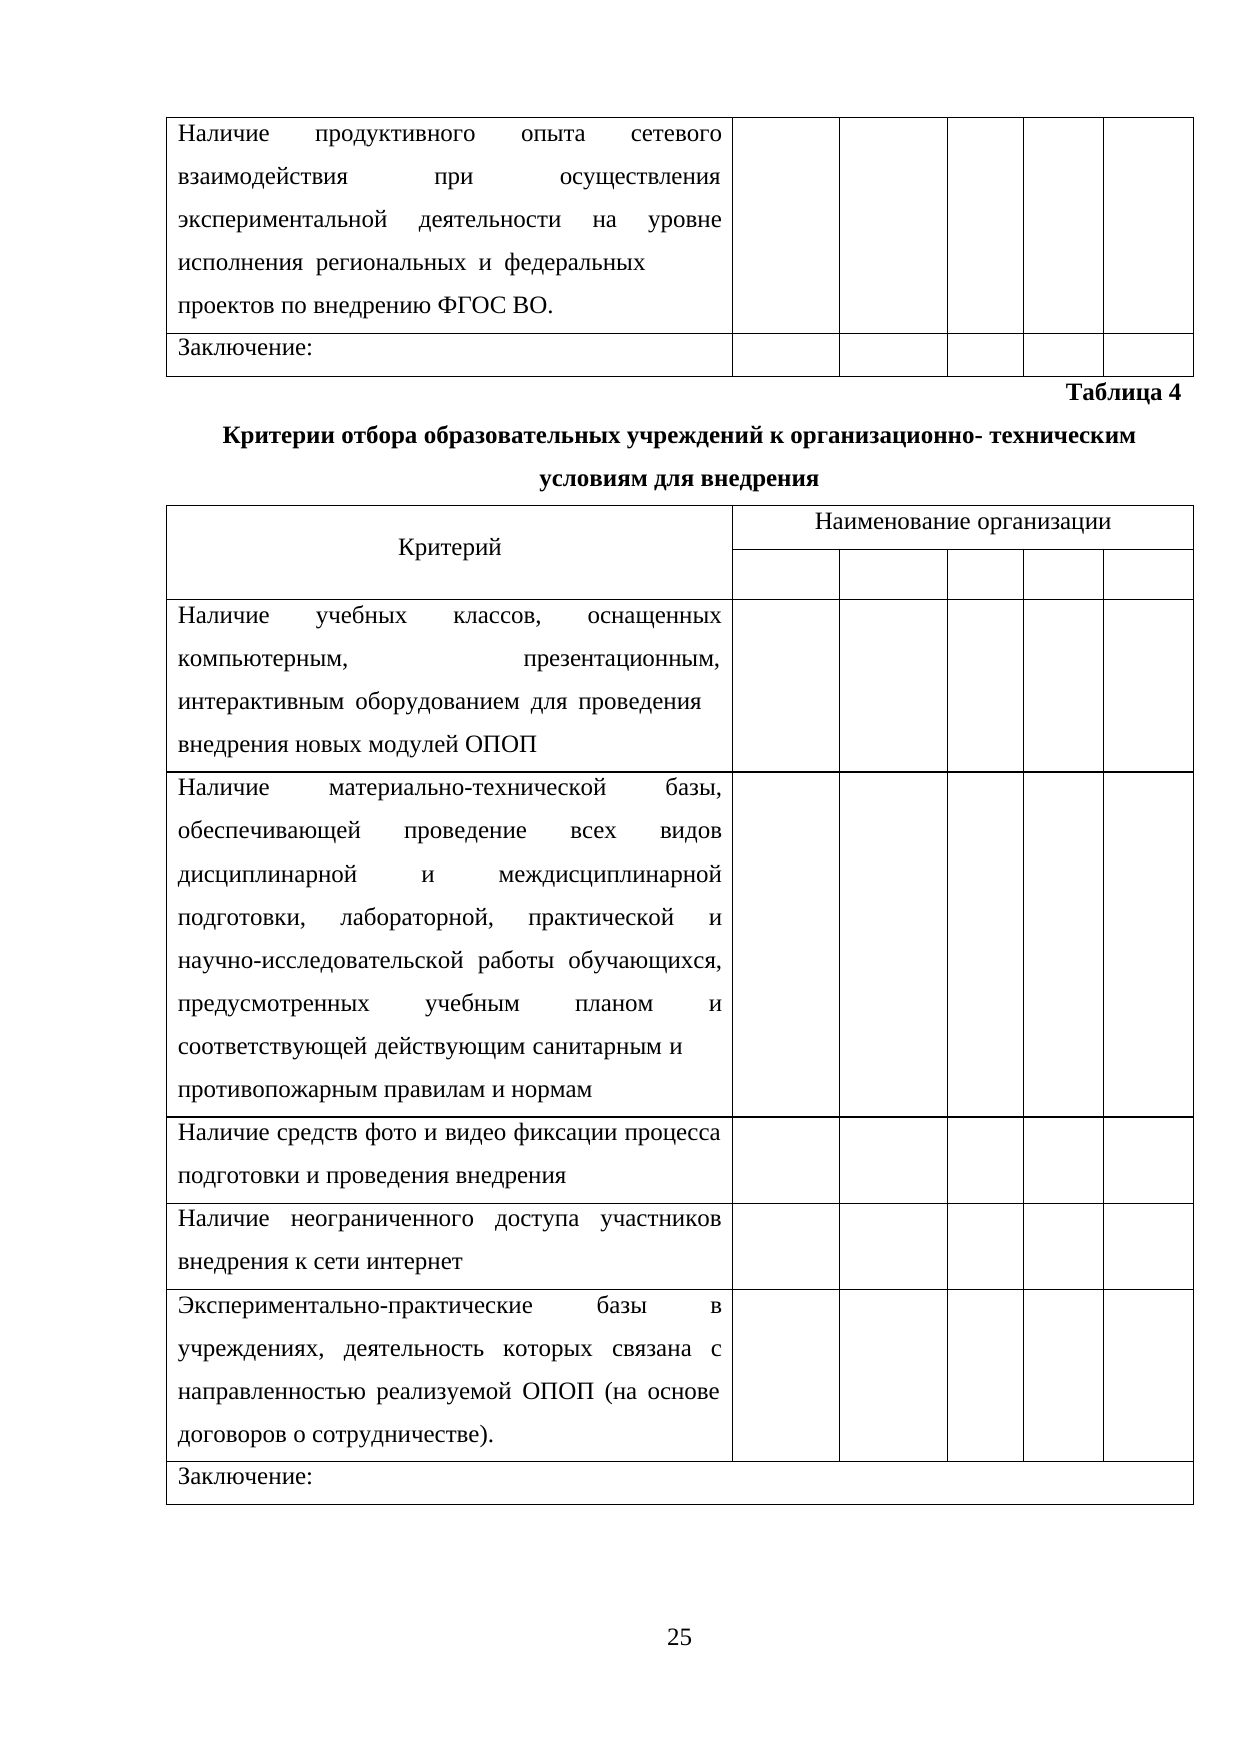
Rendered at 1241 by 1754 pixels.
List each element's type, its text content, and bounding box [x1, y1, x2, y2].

table_cell [733, 1118, 839, 1202]
table_header Наличие продуктивного опыта сетевого взаимодействия при осуществления экспериментальной деятельности на уровне исполнения региональных и федеральных проектов по внедрению ФГОС ВО. [167, 118, 732, 332]
table_cell [1104, 1290, 1193, 1461]
table_cell [733, 773, 839, 1116]
table_cell [948, 773, 1023, 1116]
table_cell [840, 550, 947, 599]
table_cell Заключение: [167, 1462, 1193, 1504]
table_cell [733, 550, 839, 599]
table_header [1024, 118, 1103, 332]
table_cell Экспериментально-практические базы в учреждениях, деятельность которых связана с направленностью реализуемой ОПОП (на основе договоров о сотрудничестве). [167, 1290, 732, 1461]
table_cell [948, 1290, 1023, 1461]
table_cell [1024, 1290, 1103, 1461]
table_cell [1024, 600, 1103, 771]
table_header [840, 118, 947, 332]
table_cell [840, 1118, 947, 1202]
table_cell [1104, 334, 1193, 376]
table_cell [948, 550, 1023, 599]
table_cell [1024, 1118, 1103, 1202]
table_cell [840, 1204, 947, 1289]
text условиям для внедрения [539, 463, 1205, 492]
table_cell [840, 600, 947, 771]
table_cell [733, 1204, 839, 1289]
table_cell [733, 334, 839, 376]
table_cell Наличие учебных классов, оснащенных компьютерным, презентационным, интерактивным оборудованием для проведения внедрения новых модулей ОПОП [167, 600, 732, 771]
table_cell [1104, 550, 1193, 599]
table_header [733, 118, 839, 332]
table_cell Наличие средств фото и видео фиксации процесса подготовки и проведения внедрения [167, 1118, 732, 1202]
table_cell [840, 1290, 947, 1461]
table_cell [1104, 600, 1193, 771]
table_cell [733, 1290, 839, 1461]
table_cell [1104, 773, 1193, 1116]
table_cell Заключение: [167, 334, 732, 376]
table_header [1104, 118, 1193, 332]
table_cell Наличие неограниченного доступа участников внедрения к сети интернет [167, 1204, 732, 1289]
table_cell [948, 600, 1023, 771]
table_cell [733, 600, 839, 771]
table_cell [948, 1204, 1023, 1289]
table_header [948, 118, 1023, 332]
table_cell Наличие материально-технической базы, обеспечивающей проведение всех видов дисциплинарной и междисциплинарной подготовки, лабораторной, практической и научно-исследовательской работы обучающихся, предусмотренных учебным планом и соответствующей действующим санитарным и противопожарным правилам и нормам [167, 773, 732, 1116]
table_cell [948, 1118, 1023, 1202]
table_cell [1024, 773, 1103, 1116]
table_cell [1104, 1118, 1193, 1202]
table_cell [1024, 550, 1103, 599]
table_cell [1024, 334, 1103, 376]
table_cell [948, 334, 1023, 376]
table_cell [1024, 1204, 1103, 1289]
table_cell [840, 334, 947, 376]
table_header Наименование организации [733, 506, 1193, 548]
table_cell [1104, 1204, 1193, 1289]
table_cell [840, 773, 947, 1116]
table_header Критерий [167, 506, 732, 599]
subtitle Таблица 4 Критерии отбора образовательных учреждений к организационно- техническим [222, 377, 1183, 448]
